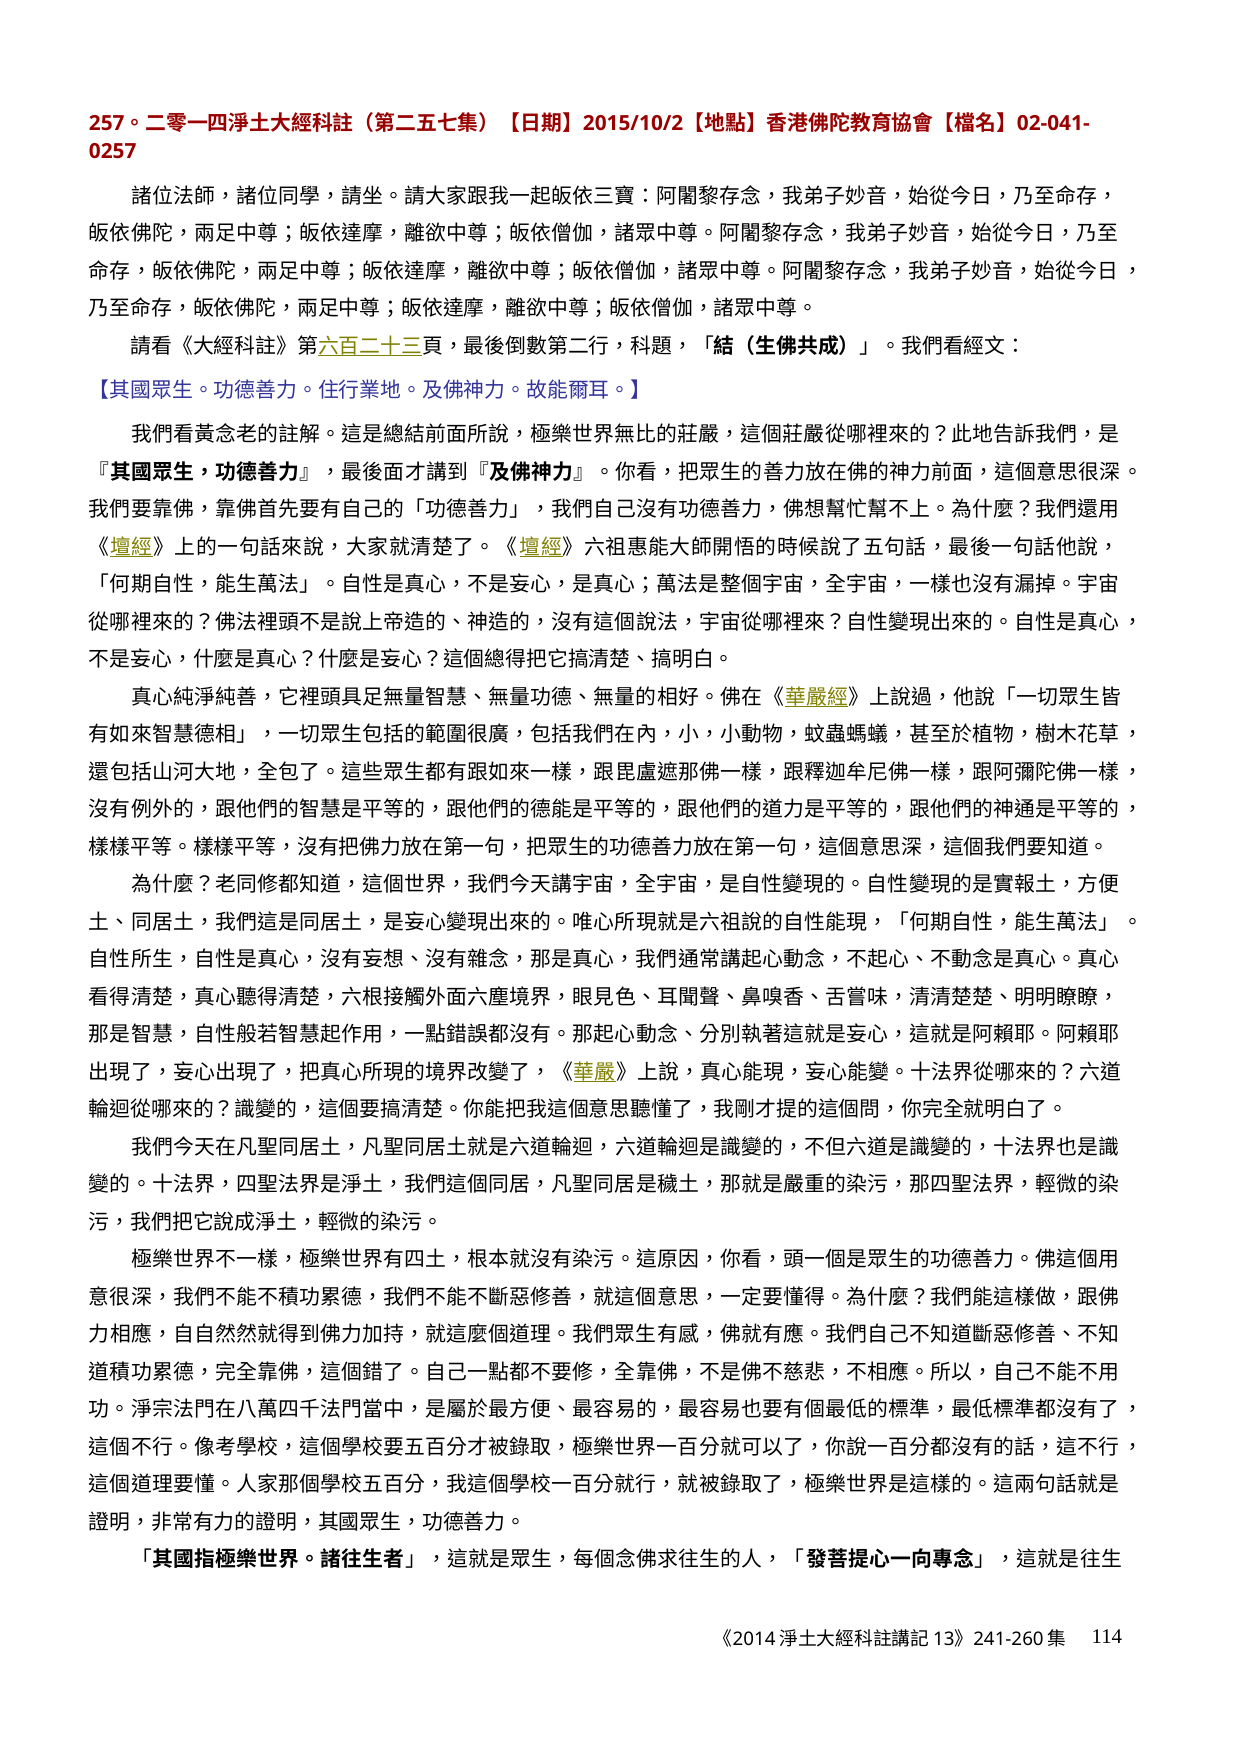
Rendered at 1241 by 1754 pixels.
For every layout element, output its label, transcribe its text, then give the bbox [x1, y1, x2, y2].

text 請看《大經科註》第六百二十三頁，最後倒數第二行，科題，「結（生佛共成）」。我們看經文： [89, 325, 1122, 363]
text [89, 1539, 1122, 1576]
text 極樂世界不一樣，極樂世界有四土，根本就沒有染污。這原因，你看，頭一個是眾生的功德善力。佛這個用意很深，我們不能不積功累德，我們不能不斷惡修善，就這個意思，一定要懂得。為什麼？我們能這樣做，跟佛力相應，自自然然就得到佛力加持，就這麼個道理。我們眾生有感，佛就有應。我們自己不知道斷惡修善、不知道積功累德，完全靠佛，這個錯了。自己一點都不要修，全靠佛，不是佛不慈悲，不相應。所以，自己不能不用功。淨宗法門在八萬四千法門當中，是屬於最方便、最容易的，最容易也要有個最低的標準，最低標準都沒有了，這個不行。像考學校，這個學校要五百分才被錄取，極樂世界一百分就可以了，你說一百分都沒有的話，這不行，這個道理要懂。人家那個學校五百分，我這個學校一百分就行，就被錄取了，極樂世界是這樣的。這兩句話就是證明，非常有力的證明，其國眾生，功德善力。 [89, 1239, 1122, 1539]
text 我們看黃念老的註解。這是總結前面所說，極樂世界無比的莊嚴，這個莊嚴從哪裡來的？此地告訴我們，是『其國眾生，功德善力』，最後面才講到『及佛神力』。你看，把眾生的善力放在佛的神力前面，這個意思很深。我們要靠佛，靠佛首先要有自己的「功德善力」，我們自己沒有功德善力，佛想幫忙幫不上。為什麼？我們還用《壇經》上的一句話來說，大家就清楚了。《壇經》六祖惠能大師開悟的時候說了五句話，最後一句話他說，「何期自性，能生萬法」。自性是真心，不是妄心，是真心；萬法是整個宇宙，全宇宙，一樣也沒有漏掉。宇宙從哪裡來的？佛法裡頭不是說上帝造的、神造的，沒有這個說法，宇宙從哪裡來？自性變現出來的。自性是真心，不是妄心，什麼是真心？什麼是妄心？這個總得把它搞清楚、搞明白。 [89, 414, 1122, 676]
text 真心純淨純善，它裡頭具足無量智慧、無量功德、無量的相好。佛在《華嚴經》上說過，他說「一切眾生皆有如來智慧德相」，一切眾生包括的範圍很廣，包括我們在內，小，小動物，蚊蟲螞蟻，甚至於植物，樹木花草，還包括山河大地，全包了。這些眾生都有跟如來一樣，跟毘盧遮那佛一樣，跟釋迦牟尼佛一樣，跟阿彌陀佛一樣，沒有例外的，跟他們的智慧是平等的，跟他們的德能是平等的，跟他們的道力是平等的，跟他們的神通是平等的，樣樣平等。樣樣平等，沒有把佛力放在第一句，把眾生的功德善力放在第一句，這個意思深，這個我們要知道。 [89, 676, 1122, 864]
text 我們今天在凡聖同居土，凡聖同居土就是六道輪迴，六道輪迴是識變的，不但六道是識變的，十法界也是識變的。十法界，四聖法界是淨土，我們這個同居，凡聖同居是穢土，那就是嚴重的染污，那四聖法界，輕微的染污，我們把它說成淨土，輕微的染污。 [89, 1126, 1122, 1239]
subtitle 【其國眾生。功德善力。住行業地。及佛神力。故能爾耳。】 [89, 373, 1122, 403]
text 諸位法師，諸位同學，請坐。請大家跟我一起皈依三寶：阿闍黎存念，我弟子妙音，始從今日，乃至命存，皈依佛陀，兩足中尊；皈依達摩，離欲中尊；皈依僧伽，諸眾中尊。阿闍黎存念，我弟子妙音，始從今日，乃至命存，皈依佛陀，兩足中尊；皈依達摩，離欲中尊；皈依僧伽，諸眾中尊。阿闍黎存念，我弟子妙音，始從今日，乃至命存，皈依佛陀，兩足中尊；皈依達摩，離欲中尊；皈依僧伽，諸眾中尊。 [89, 175, 1122, 325]
subtitle 257。二零一四淨土大經科註（第二五七集）【日期】2015/10/2【地點】香港佛陀教育協會【檔名】02-041-0257 [89, 106, 1122, 165]
text 為什麼？老同修都知道，這個世界，我們今天講宇宙，全宇宙，是自性變現的。自性變現的是實報土，方便土、同居土，我們這是同居土，是妄心變現出來的。唯心所現就是六祖說的自性能現，「何期自性，能生萬法」。自性所生，自性是真心，沒有妄想、沒有雜念，那是真心，我們通常講起心動念，不起心、不動念是真心。真心看得清楚，真心聽得清楚，六根接觸外面六塵境界，眼見色、耳聞聲、鼻嗅香、舌嘗味，清清楚楚、明明瞭瞭，那是智慧，自性般若智慧起作用，一點錯誤都沒有。那起心動念、分別執著這就是妄心，這就是阿賴耶。阿賴耶出現了，妄心出現了，把真心所現的境界改變了，《華嚴》上說，真心能現，妄心能變。十法界從哪來的？六道輪迴從哪來的？識變的，這個要搞清楚。你能把我這個意思聽懂了，我剛才提的這個問，你完全就明白了。 [89, 864, 1122, 1126]
